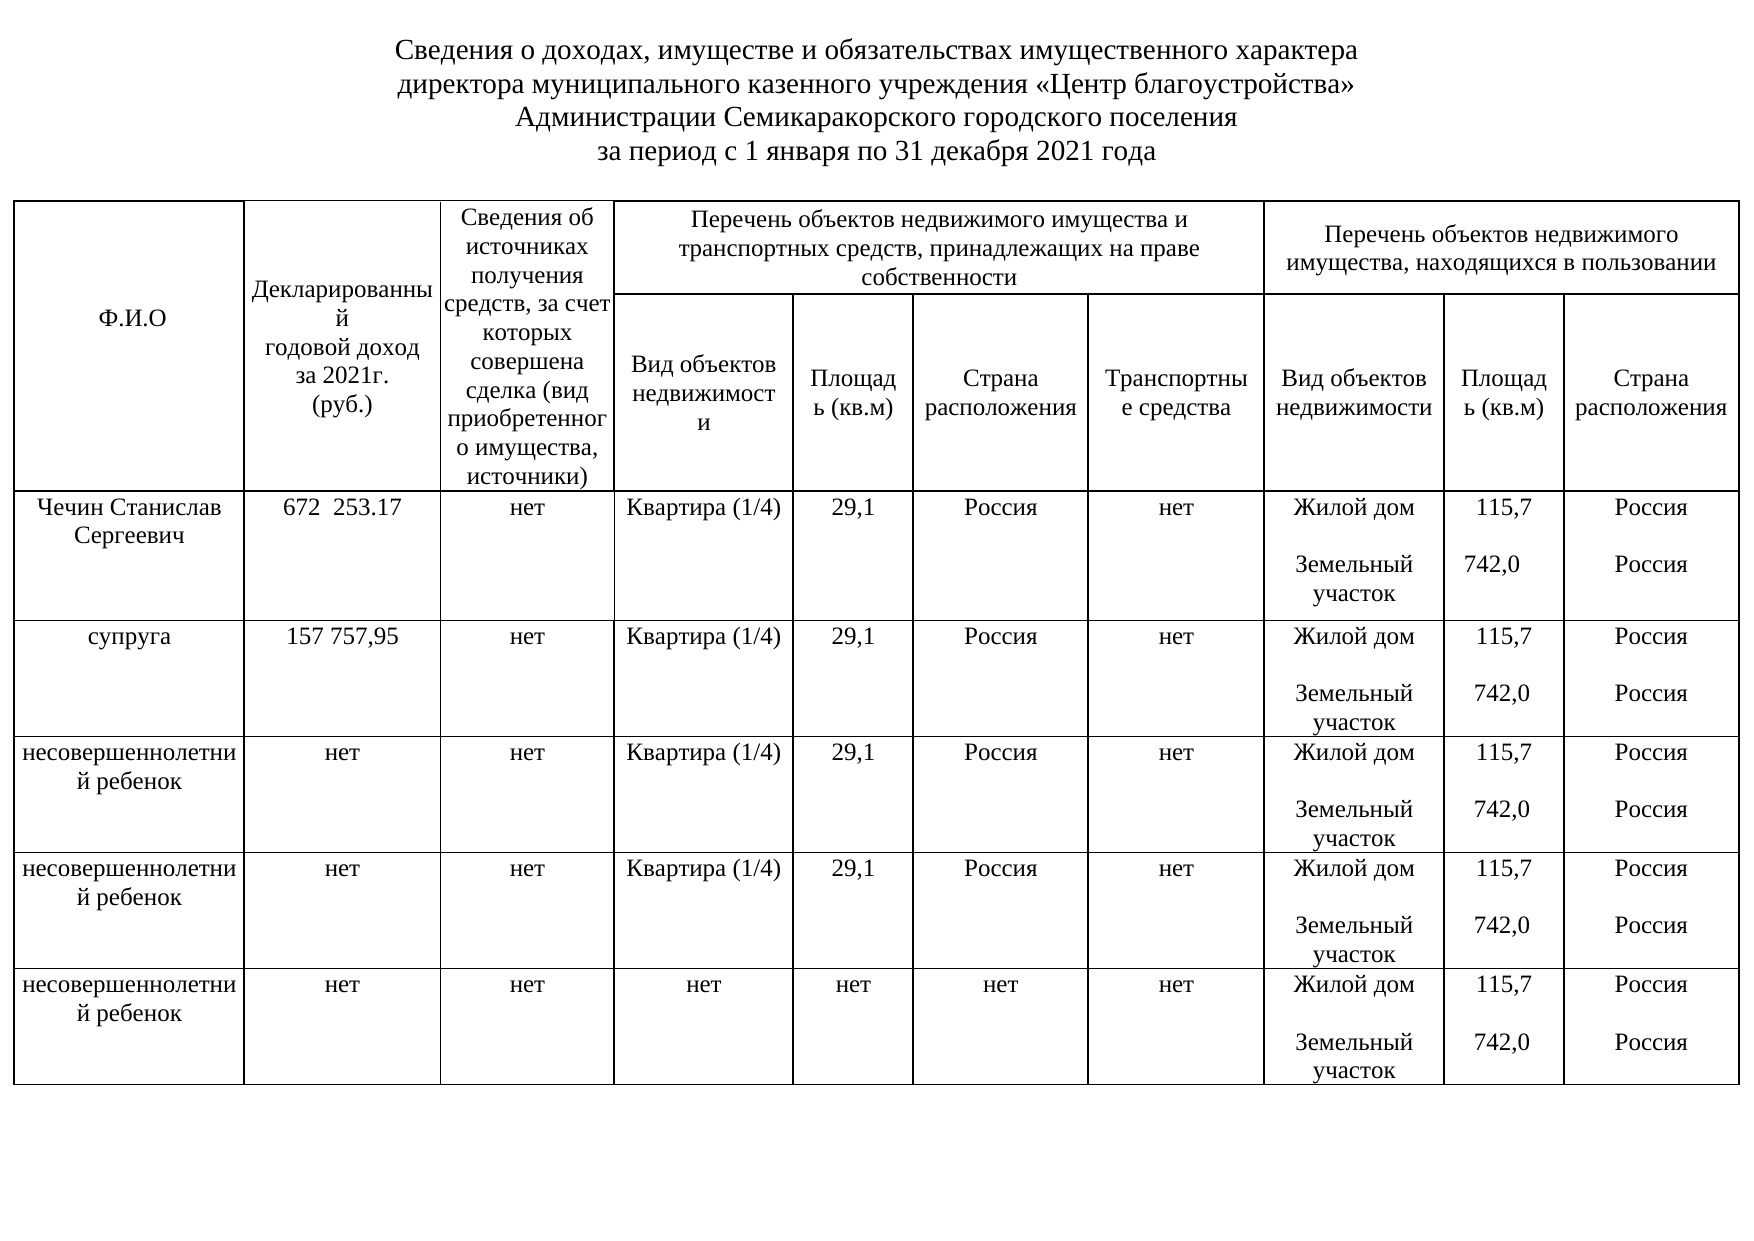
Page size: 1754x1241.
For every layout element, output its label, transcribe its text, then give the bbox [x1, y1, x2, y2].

table_cell нет [245, 737, 440, 852]
table_cell Россия [914, 621, 1087, 736]
table_cell нет [441, 737, 613, 852]
table_cell Квартира (1/4) [615, 853, 792, 968]
table_cell Транспортные средства [1089, 295, 1263, 490]
table_cell нет [1089, 737, 1263, 852]
table_cell Площадь (кв.м) [1445, 295, 1563, 490]
table_cell Квартира (1/4) [615, 737, 792, 852]
table_cell 29,1 [794, 621, 912, 736]
table_cell 115,7 742,0 [1445, 969, 1563, 1084]
table_cell 29,1 [794, 737, 912, 852]
table_cell нет [1089, 492, 1263, 620]
table_cell 115,7 742,0 [1445, 737, 1563, 852]
table_cell Вид объектов недвижимости [1265, 295, 1443, 490]
table_cell нет [914, 969, 1087, 1084]
table_cell несовершеннолетний ребенок [15, 969, 243, 1084]
text директора муниципального казенного учреждения «Центр благоустройства» [24, 66, 1729, 99]
table_cell несовершеннолетний ребенок [15, 853, 243, 968]
table_cell нет [1089, 621, 1263, 736]
table_cell Вид объектов недвижимости [615, 295, 792, 490]
table_header Декларированный годовой доход за 2021г. (руб.) [245, 201, 440, 490]
table_cell 157 757,95 [245, 621, 440, 736]
table_cell 29,1 [794, 853, 912, 968]
table_cell 29,1 [794, 492, 912, 620]
table_header Перечень объектов недвижимого имущества и транспортных средств, принадлежащих на праве собственности [615, 202, 1263, 292]
table_cell Площадь (кв.м) [794, 295, 912, 490]
table_cell нет [245, 853, 440, 968]
table_cell 115,7 742,0 [1445, 492, 1563, 620]
table_cell 115,7 742,0 [1445, 621, 1563, 736]
text Сведения о доходах, имуществе и обязательствах имущественного характера [24, 32, 1729, 66]
table_cell Страна расположения [914, 295, 1087, 490]
table_header Перечень объектов недвижимого имущества, находящихся в пользовании [1265, 202, 1738, 292]
text за период с 1 января по 31 декабря 2021 года [24, 133, 1729, 167]
table_cell нет [1089, 853, 1263, 968]
table_cell нет [441, 492, 614, 620]
table_cell нет [245, 969, 440, 1084]
table_cell нет [1089, 969, 1263, 1084]
table_cell Россия Россия [1565, 853, 1738, 968]
table_cell Чечин Станислав Сергеевич [15, 492, 243, 620]
table_cell Жилой дом Земельный участок [1265, 621, 1443, 736]
table_cell Россия Россия [1565, 737, 1738, 852]
table_cell Россия [914, 492, 1087, 620]
table_cell Россия [914, 853, 1087, 968]
table_cell нет [441, 621, 613, 736]
table_header Ф.И.О [15, 202, 243, 490]
table_cell Россия Россия [1565, 621, 1738, 736]
text Администрации Семикаракорского городского поселения [24, 99, 1729, 133]
table_cell нет [615, 969, 792, 1084]
table_cell несовершеннолетний ребенок [15, 737, 243, 852]
table_cell нет [441, 969, 613, 1084]
table_cell нет [794, 969, 912, 1084]
table_cell Россия [914, 737, 1087, 852]
table_cell Страна расположения [1565, 295, 1738, 490]
table_cell Жилой дом Земельный участок [1265, 737, 1443, 852]
table_header Сведения об источниках получения средств, за счет которых совершена сделка (вид приобретенного имущества, источники) [440, 201, 613, 490]
table_cell Жилой дом Земельный участок [1265, 492, 1443, 620]
table_cell Россия Россия [1565, 492, 1738, 620]
table_cell Жилой дом Земельный участок [1265, 969, 1443, 1084]
table_cell супруга [15, 621, 243, 736]
table_cell Квартира (1/4) [615, 621, 792, 736]
table_cell Россия Россия [1565, 969, 1738, 1084]
table_cell 672 253.17 [245, 492, 440, 620]
table_cell 115,7 742,0 [1445, 853, 1563, 968]
table_cell Жилой дом Земельный участок [1265, 853, 1443, 968]
table_cell нет [441, 853, 613, 968]
table_cell Квартира (1/4) [615, 492, 792, 620]
